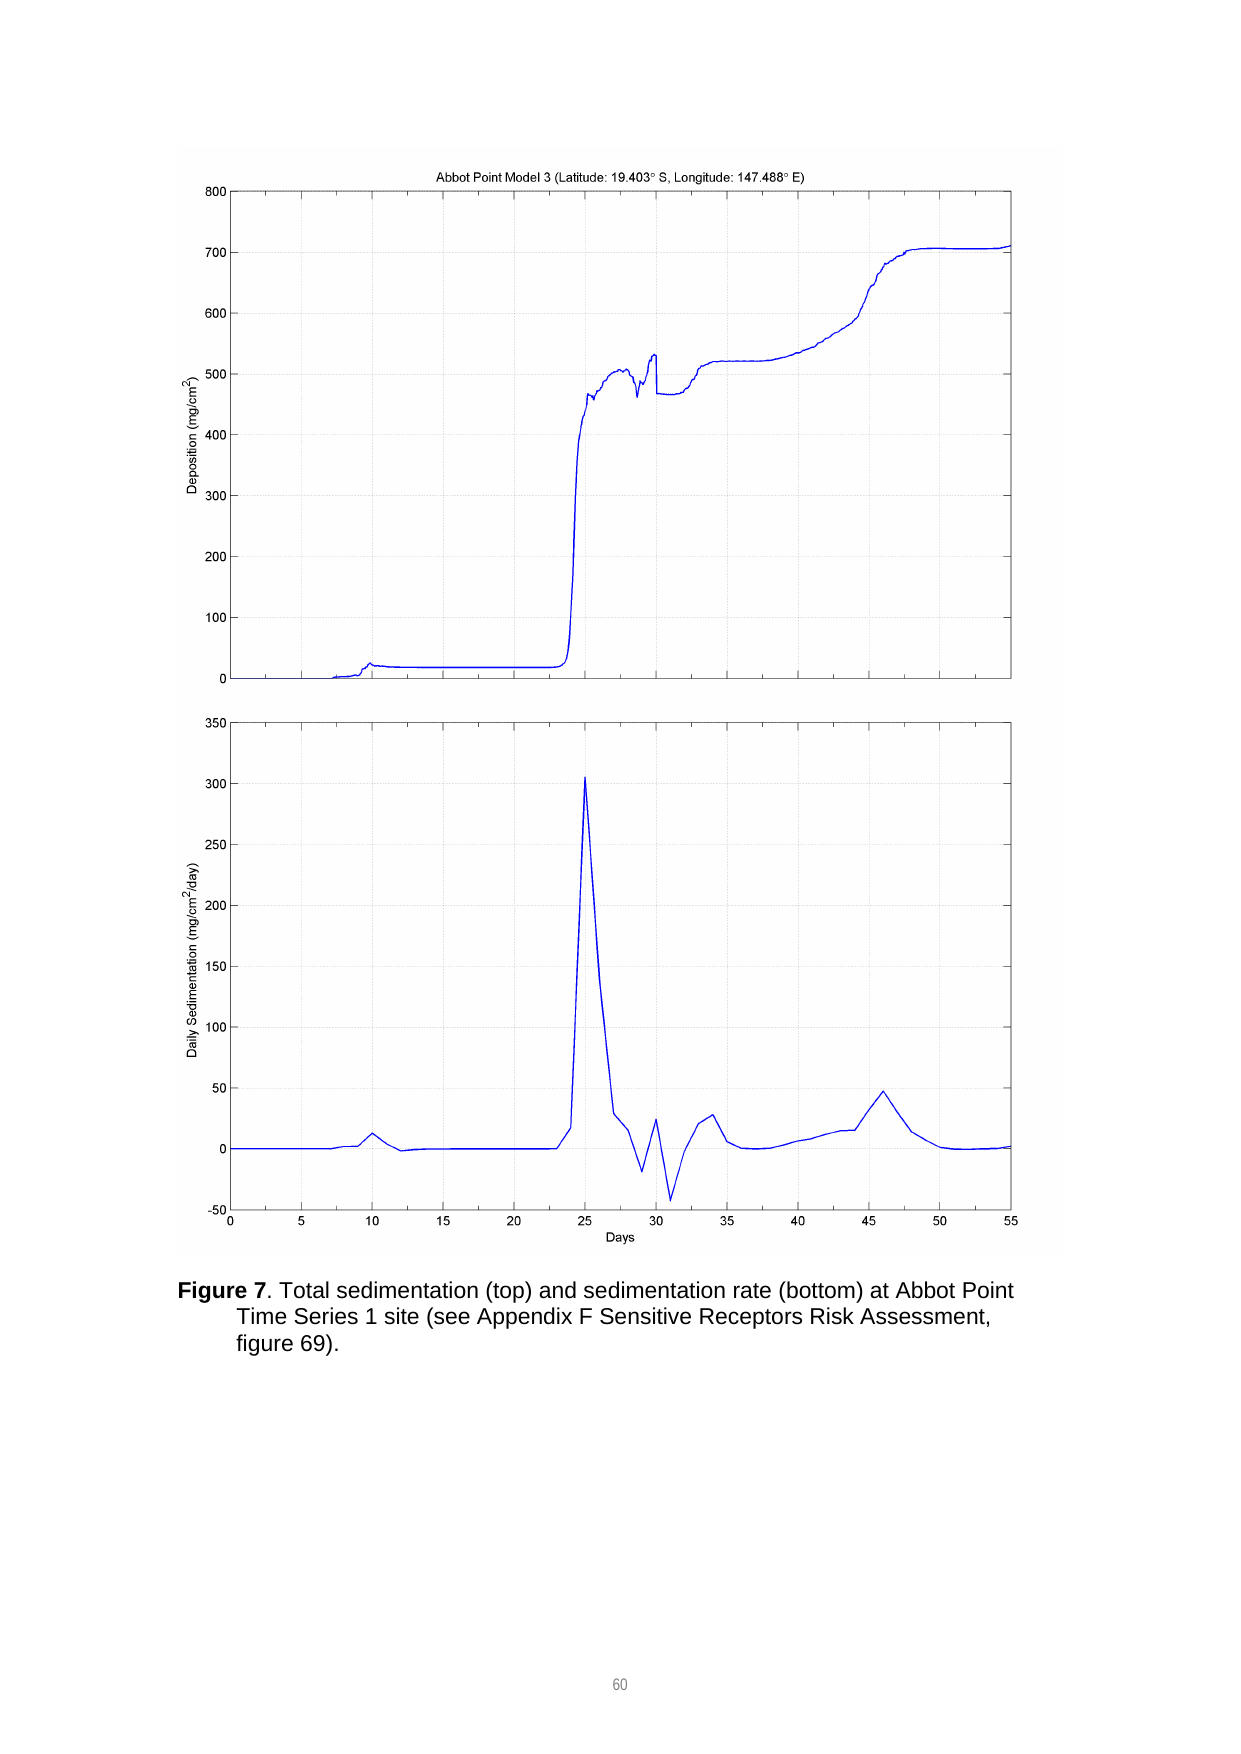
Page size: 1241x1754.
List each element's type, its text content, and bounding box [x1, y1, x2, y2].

text Figure 7. Total sedimentation (top) and sedimentation rate (bottom) at Abbot Point Time Series 1 site (see Appendix F Sensitive Receptors Risk Assessment, figure 69). [177, 1277, 1063, 1356]
picture [177, 147, 1064, 1254]
